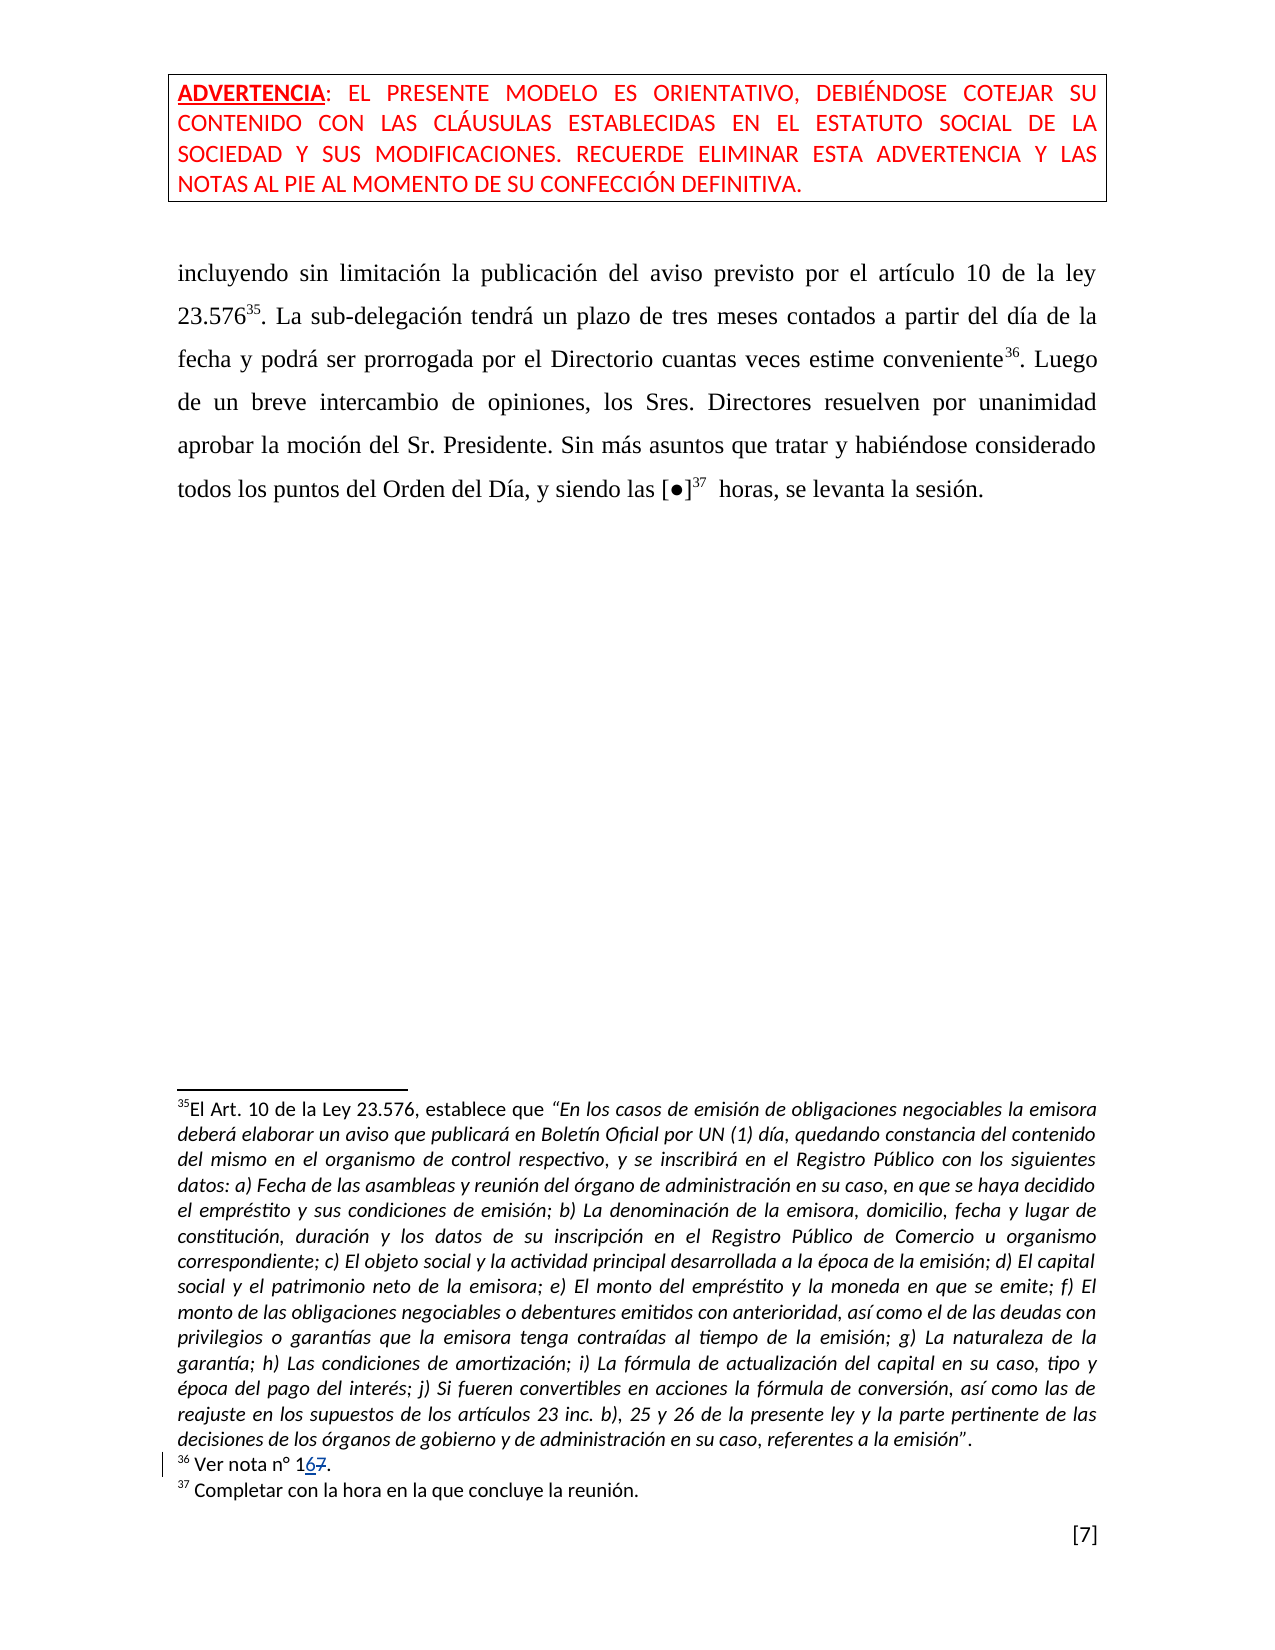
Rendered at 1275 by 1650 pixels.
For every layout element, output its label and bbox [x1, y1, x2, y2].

text [177, 258, 1098, 502]
